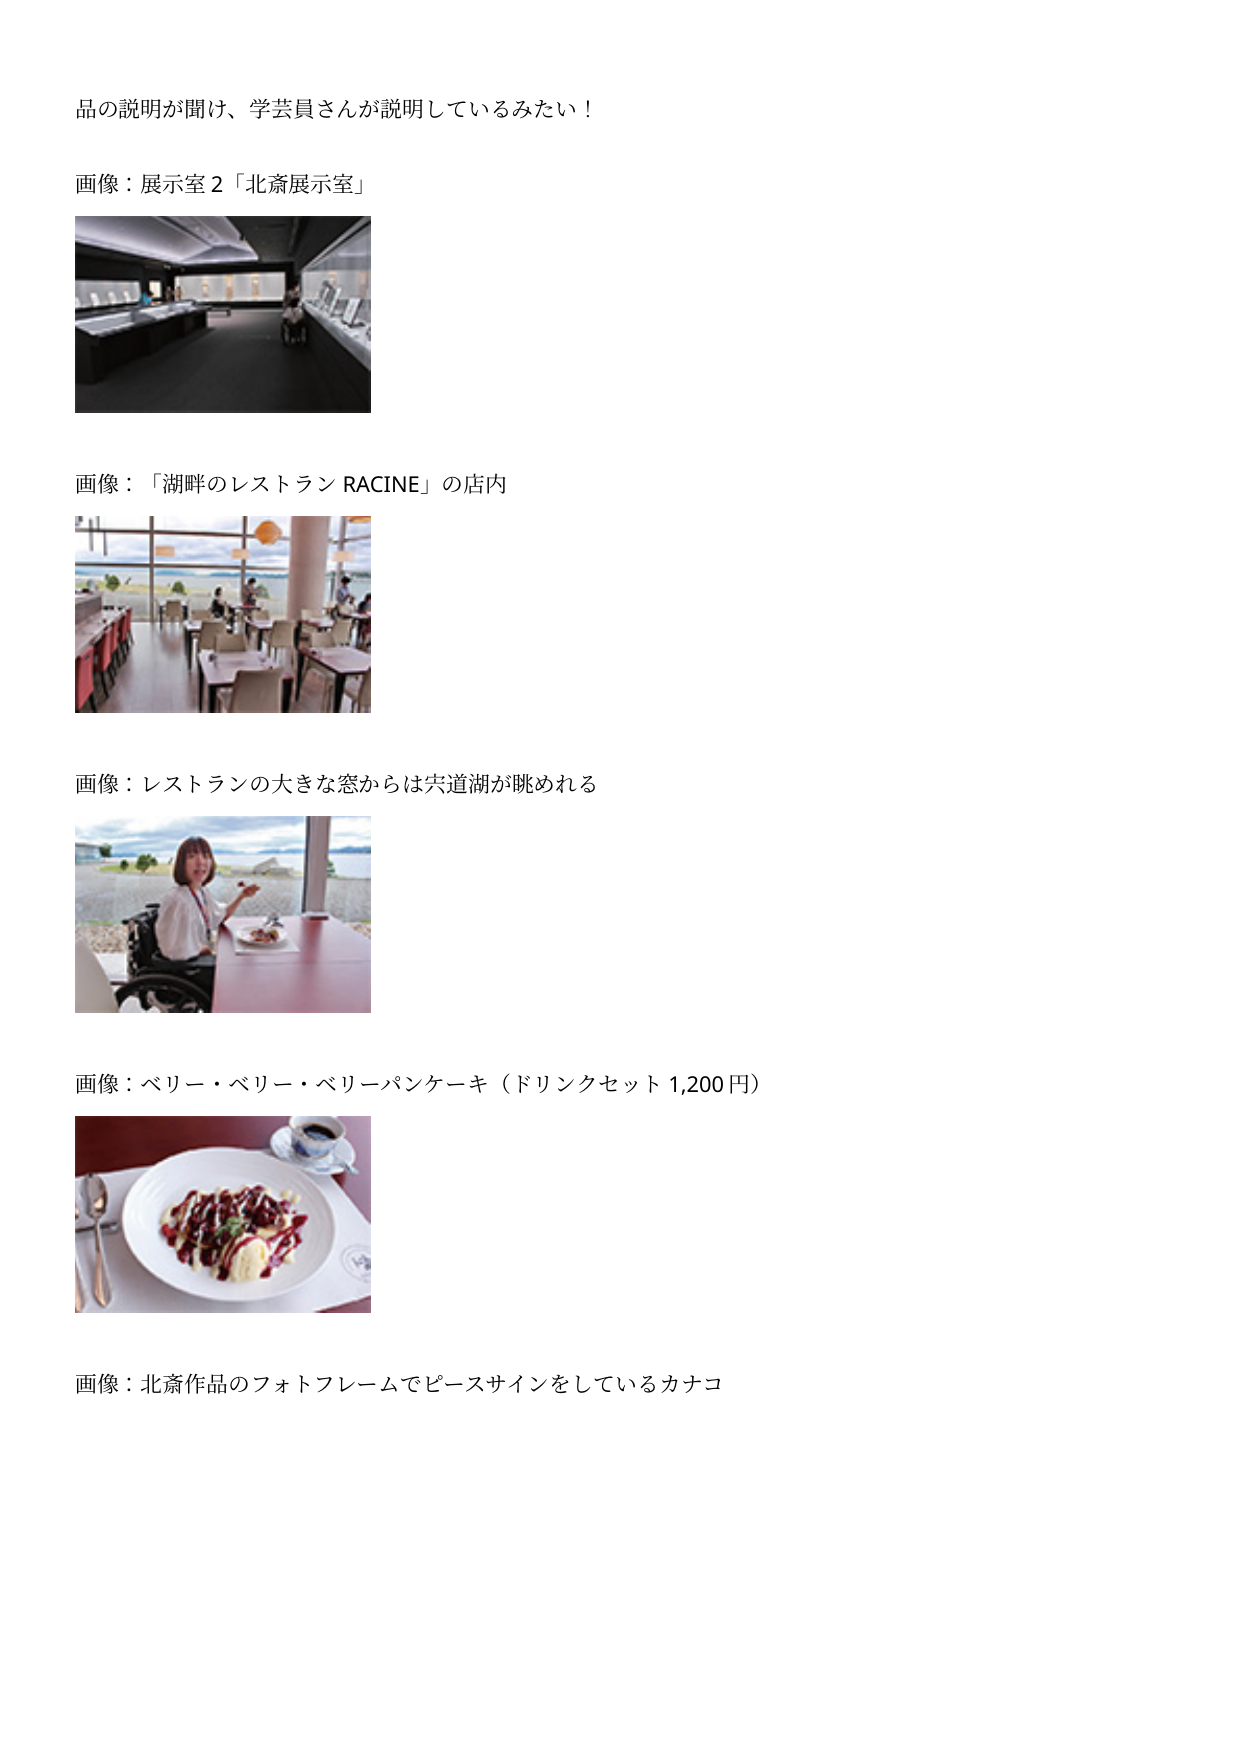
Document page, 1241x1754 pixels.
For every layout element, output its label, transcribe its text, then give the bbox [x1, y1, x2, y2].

picture [75, 1116, 371, 1313]
text 画像：ベリー・ベリー・ベリーパンケーキ（ドリンクセット1,200円） [75, 1064, 1165, 1102]
text 画像：「湖畔のレストラン RACINE」の店内 [75, 464, 1165, 502]
picture [75, 816, 371, 1013]
picture [75, 216, 371, 413]
text 画像：レストランの大きな窓からは宍道湖が眺めれる [75, 764, 1165, 802]
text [75, 89, 1165, 127]
text 画像：展示室2「北斎展示室」 [75, 164, 1165, 202]
picture [75, 516, 371, 713]
text 画像：北斎作品のフォトフレームでピースサインをしているカナコ [75, 1364, 1165, 1402]
